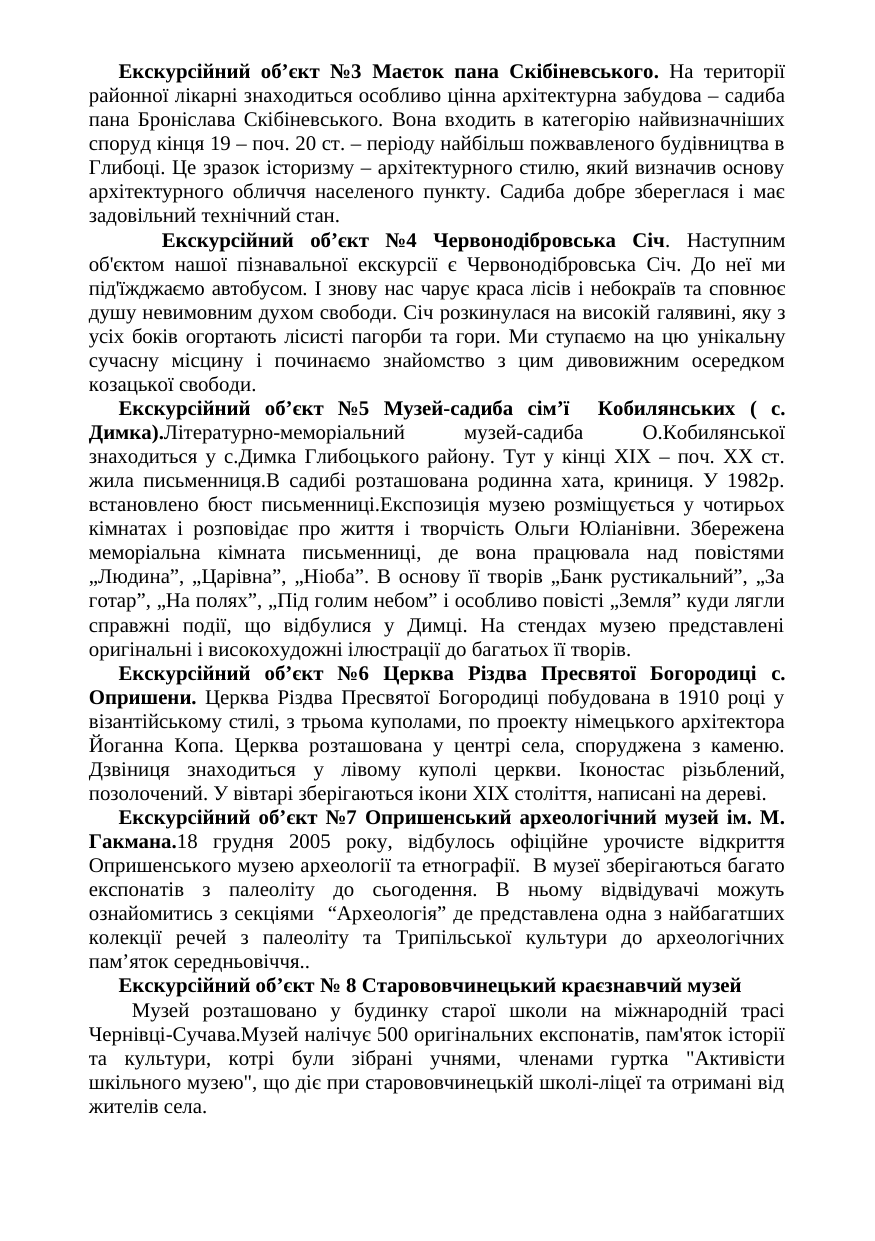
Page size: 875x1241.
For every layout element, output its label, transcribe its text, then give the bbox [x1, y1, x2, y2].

text Екскурсійний об’єкт №5 Музей-садиба сім’ї Кобилянських ( с. Димка).Літературно-меморіальний музей-садиба О.Кобилянської знаходиться у с.Димка Глибоцького району. Тут у кінці ХІХ – поч. ХХ ст. жила письменниця.В садибі розташована родинна хата, криниця. У 1982р. встановлено бюст письменниці.Експозиція музею розміщується у чотирьох кімнатах і розповідає про життя і творчість Ольги Юліанівни. Збережена меморіальна кімната письменниці, де вона працювала над повістями „Людина”, „Царівна”, „Ніоба”. В основу її творів „Банк рустикальний”, „За готар”, „На полях”, „Під голим небом” і особливо повісті „Земля” куди лягли справжні події, що відбулися у Димці. На стендах музею представлені оригінальні і високохудожні ілюстрації до багатьох її творів. [89, 396, 785, 661]
text Екскурсійний об’єкт №7 Опришенський археологічний музей ім. М. Гакмана.18 грудня 2005 року, відбулось офіційне урочисте відкриття Опришенського музею археології та етнографії. В музеї зберігаються багато експонатів з палеоліту до сьогодення. В ньому відвідувачі можуть ознайомитись з секціями “Археологія” де представлена одна з найбагатших колекції речей з палеоліту та Трипільської культури до археологічних пам’яток середньовіччя.. [89, 805, 785, 973]
text Екскурсійний об’єкт №6 Церква Різдва Пресвятої Богородиці с. Опришени. Церква Різдва Пресвятої Богородиці побудована в 1910 році у візантійському стилі, з трьома куполами, по проекту німецького архітектора Йоганна Копа. Церква розташована у центрі села, споруджена з каменю. Дзвіниця знаходиться у лівому куполі церкви. Іконостас різьблений, позолочений. У вівтарі зберігаються ікони ХІХ століття, написані на дереві. [89, 661, 785, 805]
text Екскурсійний об’єкт №3 Маєток пана Скібіневського. На території районної лікарні знаходиться особливо цінна архітектурна забудова – садиба пана Броніслава Скібіневського. Вона входить в категорію найвизначніших споруд кінця 19 – поч. 20 ст. – періоду найбільш пожвавленого будівництва в Глибоці. Це зразок історизму – архітектурного стилю, який визначив основу архітектурного обличчя населеного пункту. Садиба добре збереглася і має задовільний технічний стан. [89, 59, 785, 227]
text Музей розташовано у будинку старої школи на міжнародній трасі Чернівці-Сучава.Музей налічує 500 оригінальних експонатів, пам'яток історії та культури, котрі були зібрані учнями, членами гуртка "Активісти шкільного музею", що діє при старововчинецькій школі-ліцеї та отримані від жителів села. [89, 997, 785, 1118]
text Екскурсійний об’єкт №4 Червонодібровська Січ. Наступним об'єктом нашої пізнавальної екскурсії є Червонодібровська Січ. До неї ми під'їжджаємо автобусом. І знову нас чарує краса лісів і небокраїв та сповнює душу невимовним духом свободи. Січ розкинулася на високій галявині, яку з усіх боків огортають лісисті пагорби та гори. Ми ступаємо на цю унікальну сучасну місцину і починаємо знайомство з цим дивовижним осередком козацької свободи. [89, 227, 785, 396]
text Екскурсійний об’єкт № 8 Старововчинецький краєзнавчий музей [89, 973, 785, 997]
